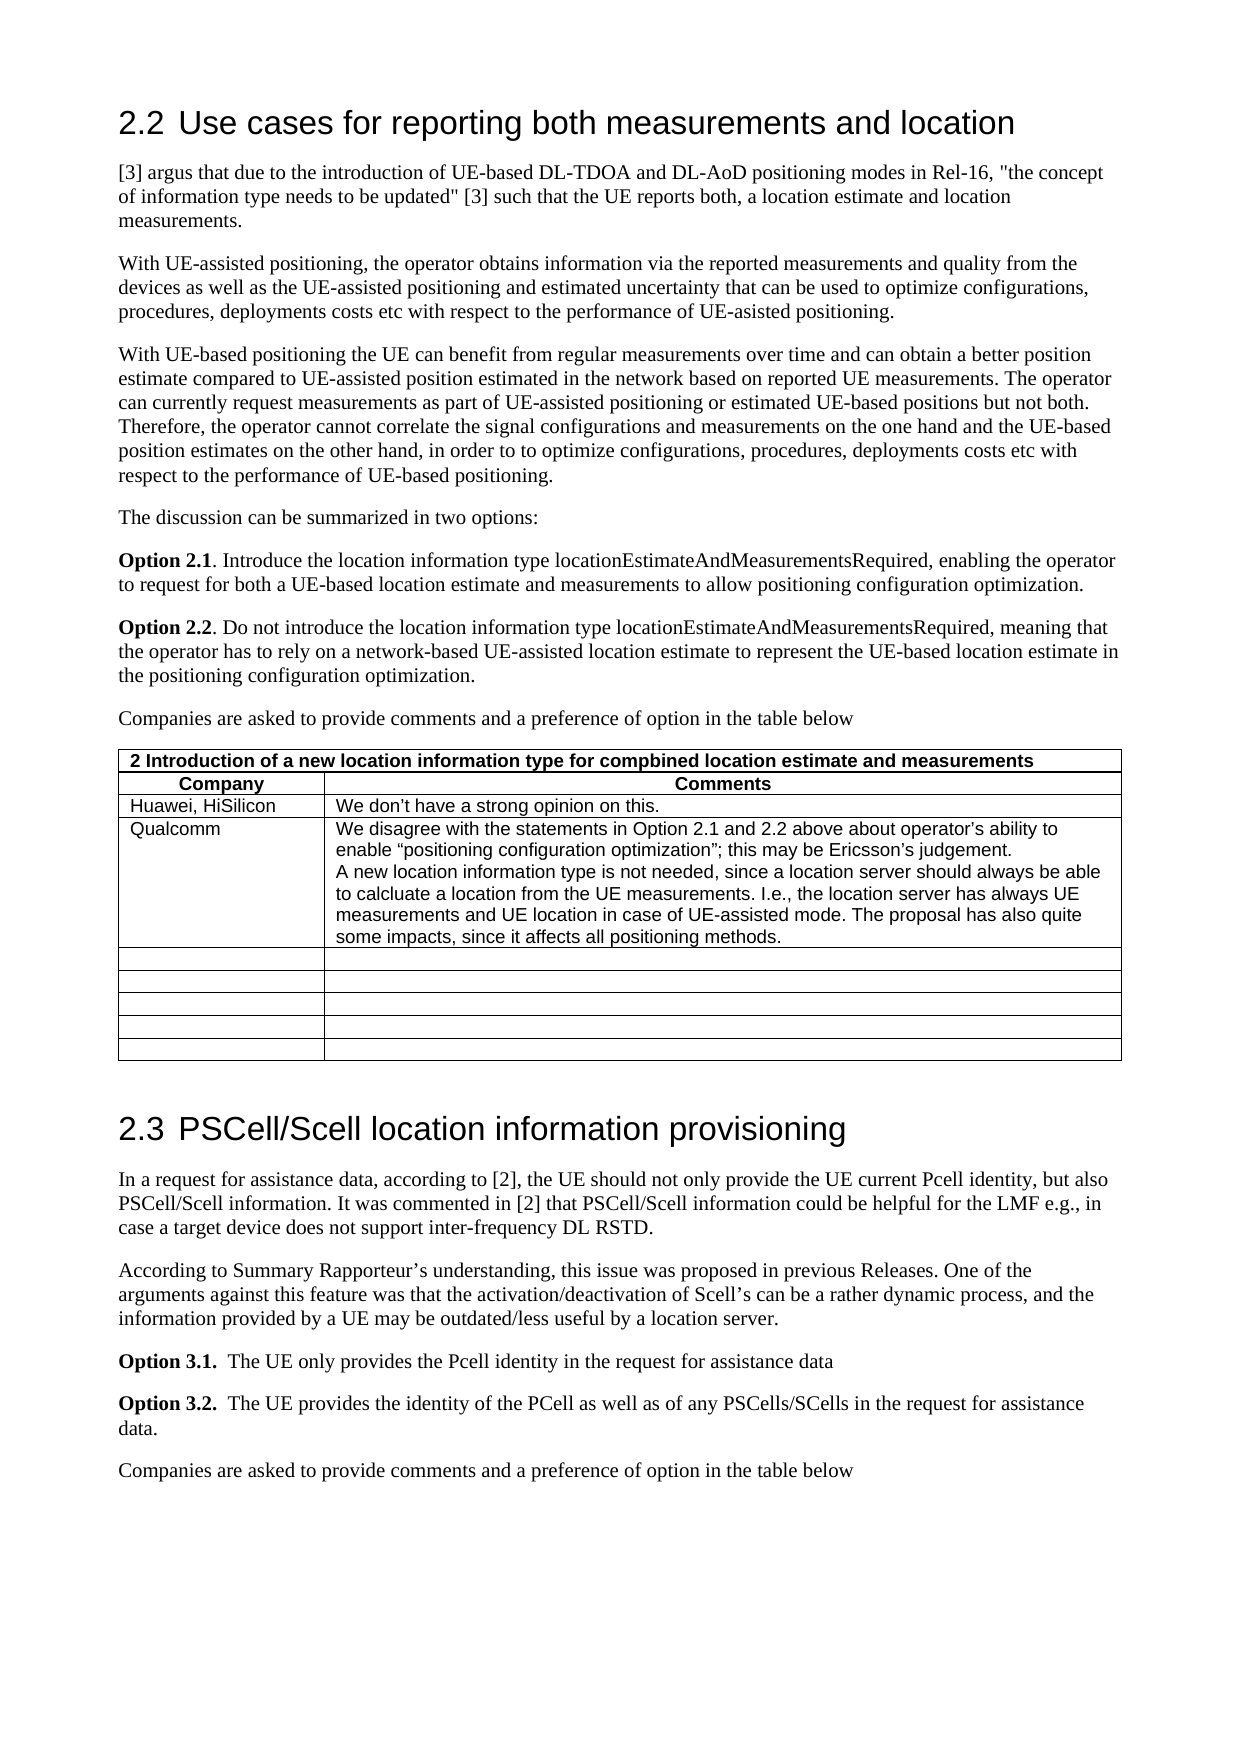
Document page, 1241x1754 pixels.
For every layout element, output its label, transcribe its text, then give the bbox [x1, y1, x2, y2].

table_header 2 Introduction of a new location information type for compbined location estimate and measurements [119, 750, 1121, 771]
table_cell [119, 971, 324, 992]
table_cell Qualcomm [119, 818, 324, 947]
text Option 3.1. The UE only provides the Pcell identity in the request for assistance data [118, 1348, 1122, 1373]
list 2.2 Use cases for reporting both measurements and location [118, 103, 1122, 142]
table_cell [119, 1039, 324, 1060]
table_cell Huawei, HiSilicon [119, 795, 324, 817]
table_cell We don’t have a strong opinion on this. [325, 795, 1121, 817]
table_cell Company [119, 773, 324, 794]
table_cell [119, 1016, 324, 1037]
text Option 2.2. Do not introduce the location information type locationEstimateAndMeasurementsRequired, meaning that the operator has to rely on a network-based UE-assisted location estimate to represent the UE-based location estimate in the positioning configuration optimization. [118, 615, 1122, 687]
table_cell [119, 993, 324, 1015]
text [3] argus that due to the introduction of UE-based DL-TDOA and DL-AoD positioning modes in Rel-16, "the concept of information type needs to be updated" [3] such that the UE reports both, a location estimate and location measurements. [118, 160, 1122, 232]
text With UE-assisted positioning, the operator obtains information via the reported measurements and quality from the devices as well as the UE-assisted positioning and estimated uncertainty that can be used to optimize configurations, procedures, deployments costs etc with respect to the performance of UE-asisted positioning. [118, 251, 1122, 323]
text Option 2.1. Introduce the location information type locationEstimateAndMeasurementsRequired, enabling the operator to request for both a UE-based location estimate and measurements to allow positioning configuration optimization. [118, 548, 1122, 596]
table_cell [325, 1039, 1121, 1060]
table_cell [119, 948, 324, 969]
text With UE-based positioning the UE can benefit from regular measurements over time and can obtain a better position estimate compared to UE-assisted position estimated in the network based on reported UE measurements. The operator can currently request measurements as part of UE-assisted positioning or estimated UE-based positions but not both. Therefore, the operator cannot correlate the signal configurations and measurements on the one hand and the UE-based position estimates on the other hand, in order to to optimize configurations, procedures, deployments costs etc with respect to the performance of UE-based positioning. [118, 342, 1122, 487]
text Option 3.2. The UE provides the identity of the PCell as well as of any PSCells/SCells in the request for assistance data. [118, 1391, 1122, 1439]
table_cell Comments [325, 773, 1121, 794]
table_cell [325, 948, 1121, 969]
text According to Summary Rapporteur’s understanding, this issue was proposed in previous Releases. One of the arguments against this feature was that the activation/deactivation of Scell’s can be a rather dynamic process, and the information provided by a UE may be outdated/less useful by a location server. [118, 1258, 1122, 1330]
table_cell [325, 1016, 1121, 1037]
text In a request for assistance data, according to [2], the UE should not only provide the UE current Pcell identity, but also PSCell/Scell information. It was commented in [2] that PSCell/Scell information could be helpful for the LMF e.g., in case a target device does not support inter-frequency DL RSTD. [118, 1167, 1122, 1239]
text Companies are asked to provide comments and a preference of option in the table below [118, 1458, 1122, 1482]
text The discussion can be summarized in two options: [118, 505, 1122, 529]
table_cell [325, 971, 1121, 992]
table_cell [325, 993, 1121, 1015]
list 2.3 PSCell/Scell location information provisioning [118, 1109, 1122, 1148]
text Companies are asked to provide comments and a preference of option in the table below [118, 706, 1122, 730]
table_cell We disagree with the statements in Option 2.1 and 2.2 above about operator’s ability to enable “positioning configuration optimization”; this may be Ericsson’s judgement. A new location information type is not needed, since a location server should always be able to calcluate a location from the UE measurements. I.e., the location server has always UE measurements and UE location in case of UE-assisted mode. The proposal has also quite some impacts, since it affects all positioning methods. [325, 818, 1121, 947]
